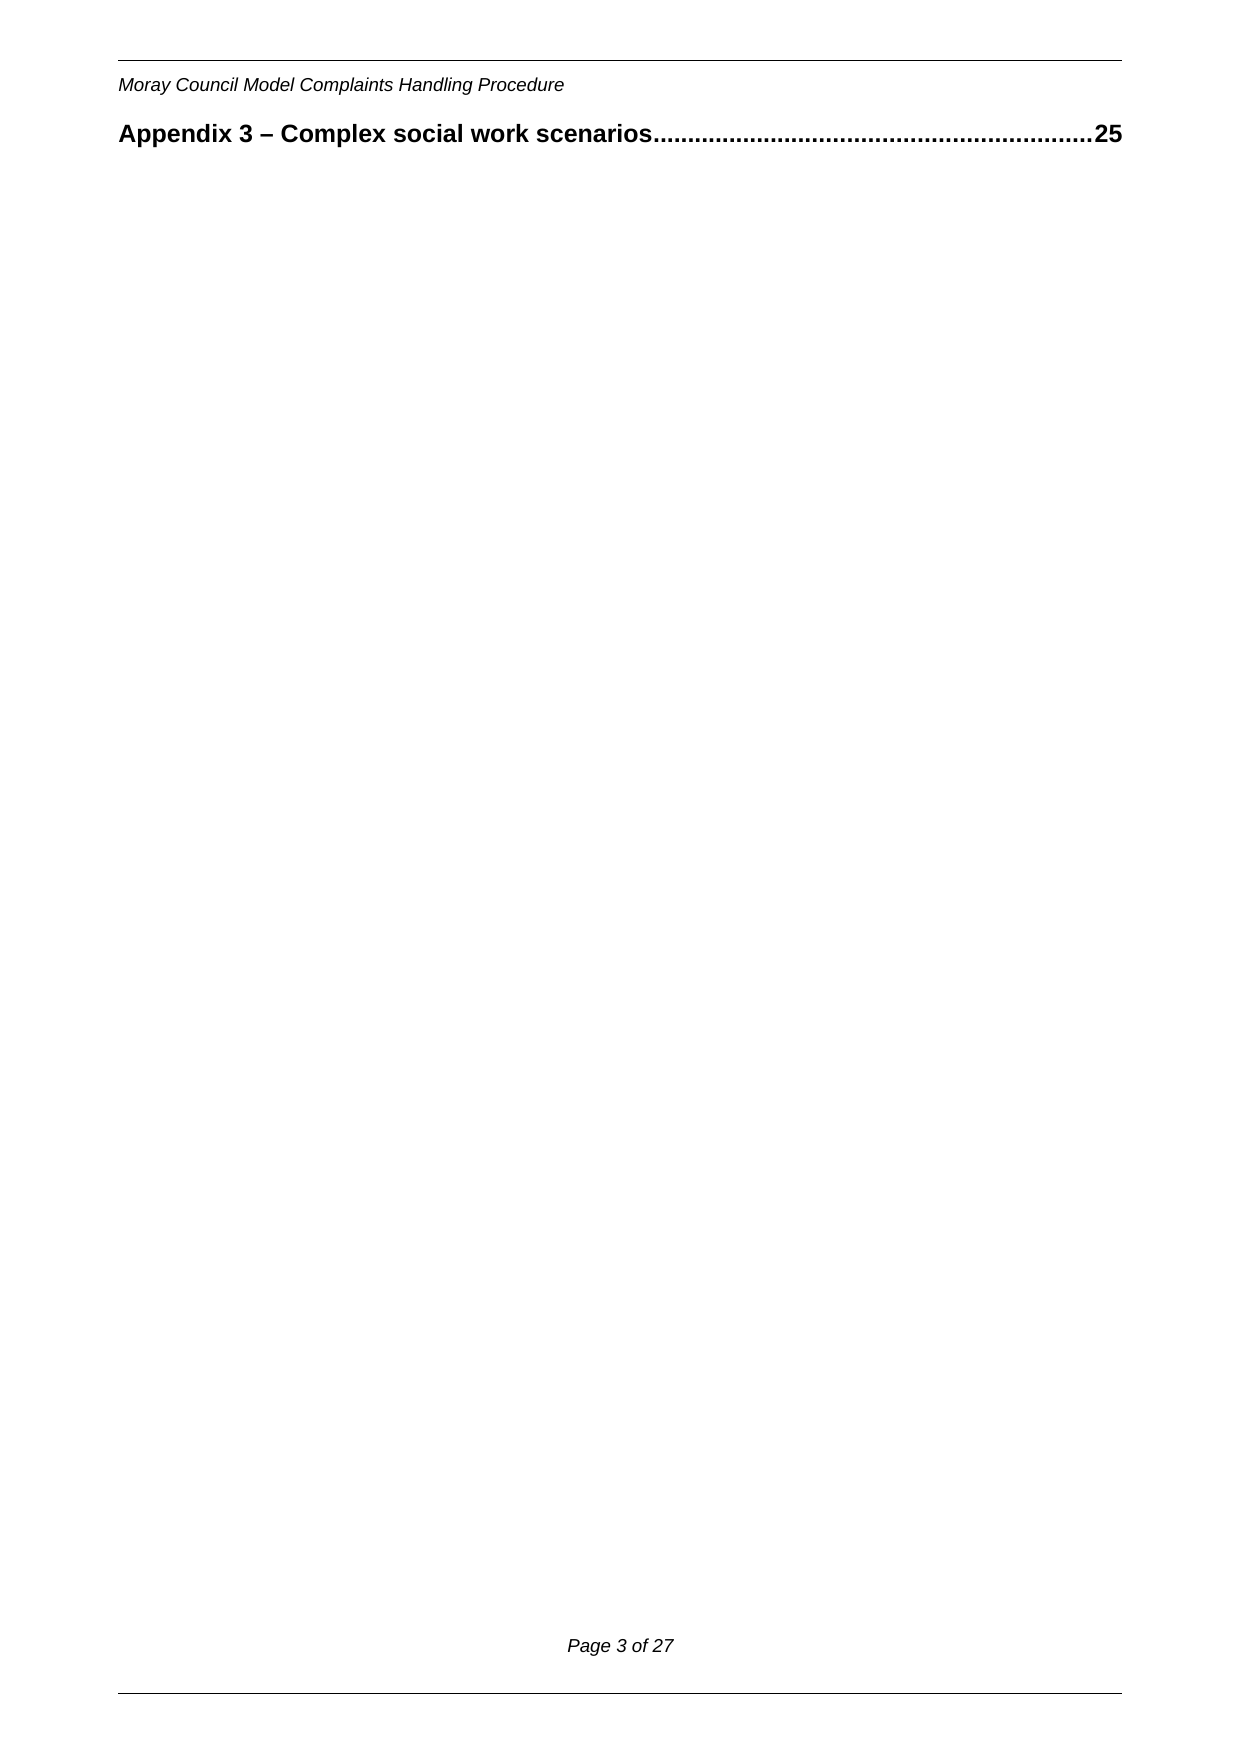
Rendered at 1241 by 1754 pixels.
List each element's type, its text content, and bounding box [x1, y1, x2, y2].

text Appendix 3 – Complex social work scenarios 25 [118, 119, 1122, 147]
